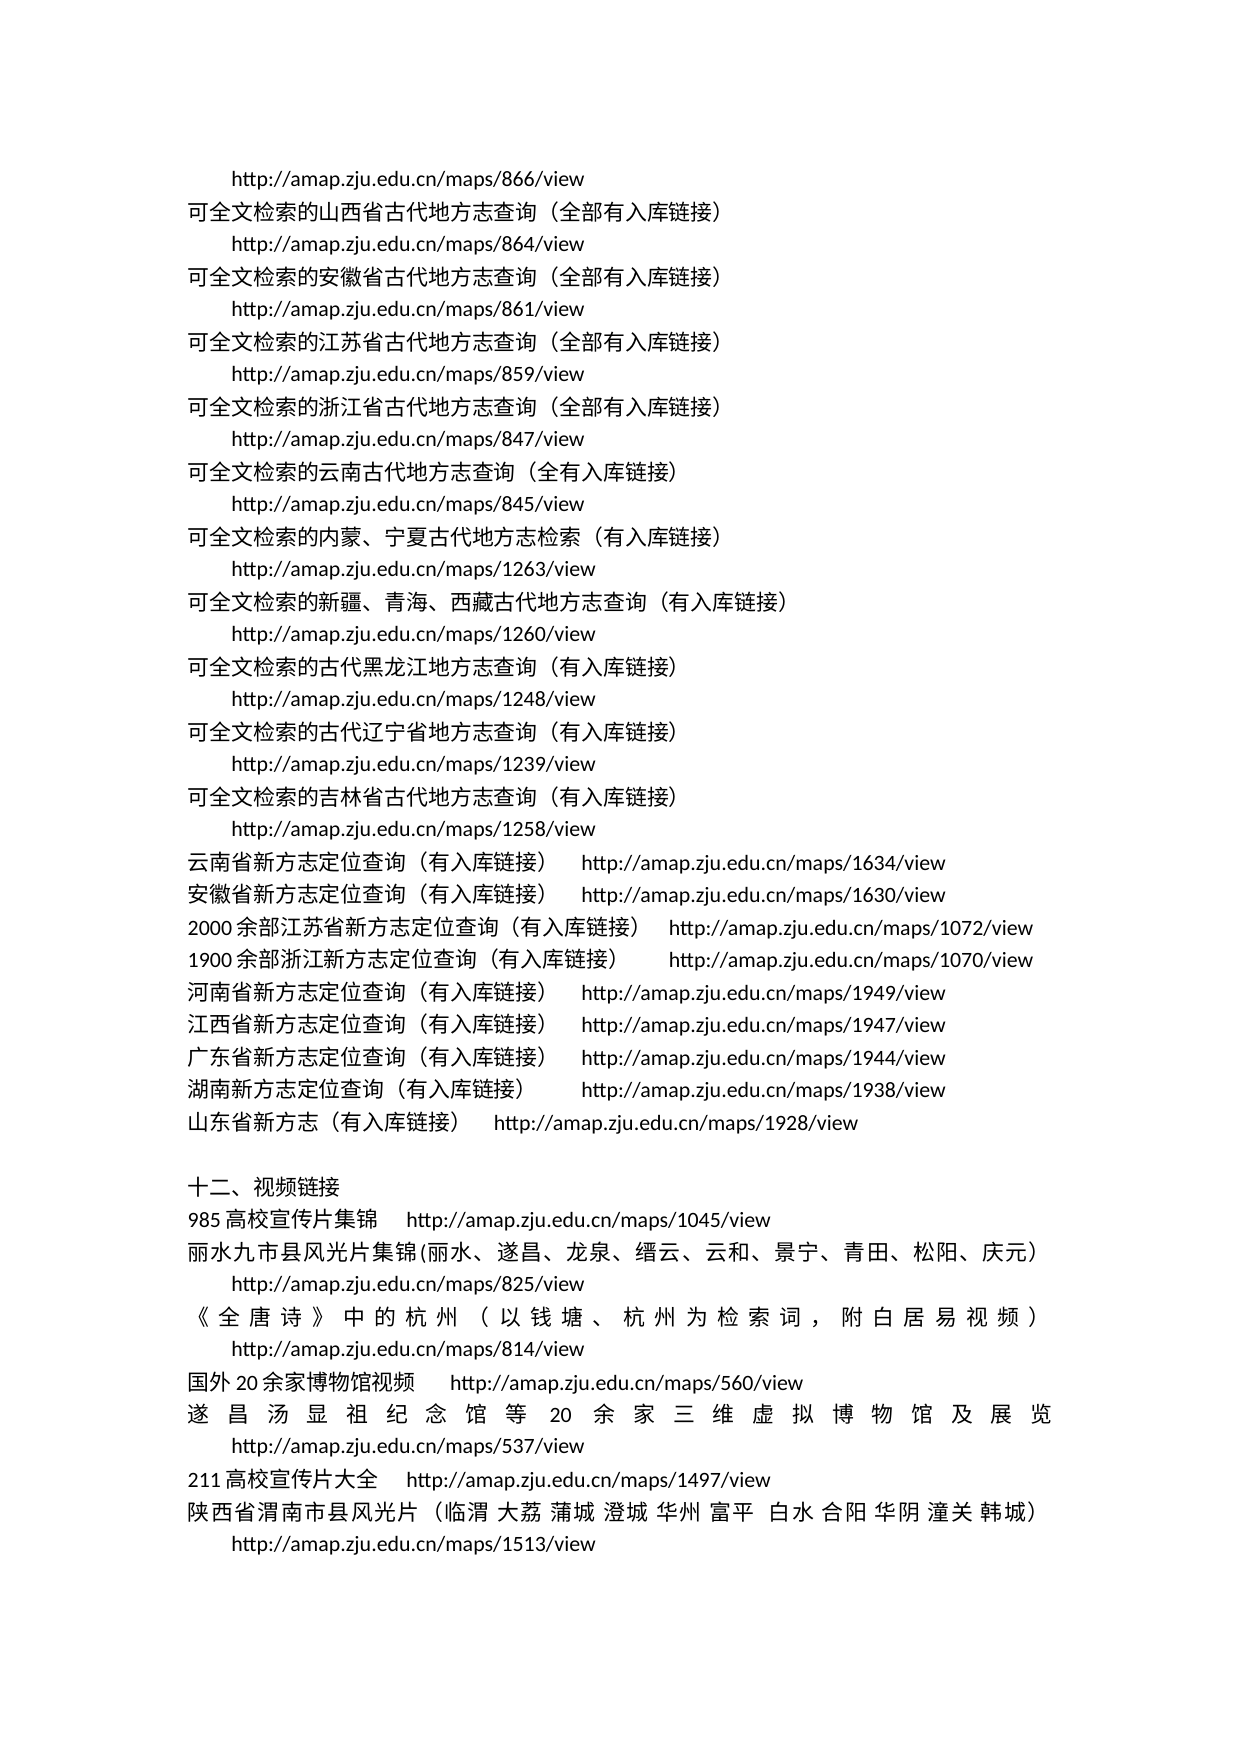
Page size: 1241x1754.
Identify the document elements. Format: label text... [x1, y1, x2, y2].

text 陕西省渭南市县风光片（临渭 大荔 蒲城 澄城 华州 富平 白水 合阳 华阴 潼关 韩城） http://amap.zju.edu.cn/maps/1513/view [187, 1494, 1053, 1559]
text 丽水九市县风光片集锦(丽水、遂昌、龙泉、缙云、云和、景宁、青田、松阳、庆元） http://amap.zju.edu.cn/maps/825/view [187, 1234, 1053, 1299]
text http://amap.zju.edu.cn/maps/1263/view [187, 552, 1053, 584]
text 211高校宣传片大全 http://amap.zju.edu.cn/maps/1497/view [187, 1462, 1053, 1494]
text 2000余部江苏省新方志定位查询（有入库链接） http://amap.zju.edu.cn/maps/1072/view [187, 909, 1053, 942]
text 可全文检索的新疆、青海、西藏古代地方志查询（有入库链接） [187, 584, 1053, 617]
text http://amap.zju.edu.cn/maps/845/view [187, 487, 1053, 519]
text 可全文检索的江苏省古代地方志查询（全部有入库链接） [187, 324, 1053, 357]
text 可全文检索的吉林省古代地方志查询（有入库链接） [187, 779, 1053, 812]
text http://amap.zju.edu.cn/maps/1258/view [187, 812, 1053, 844]
text 江西省新方志定位查询（有入库链接） http://amap.zju.edu.cn/maps/1947/view [187, 1007, 1053, 1039]
text 安徽省新方志定位查询（有入库链接） http://amap.zju.edu.cn/maps/1630/view [187, 877, 1053, 909]
text 可全文检索的古代黑龙江地方志查询（有入库链接） [187, 649, 1053, 682]
text 可全文检索的安徽省古代地方志查询（全部有入库链接） [187, 259, 1053, 292]
text 十二、视频链接 [187, 1169, 1053, 1202]
text 国外20余家博物馆视频 http://amap.zju.edu.cn/maps/560/view [187, 1364, 1053, 1397]
text http://amap.zju.edu.cn/maps/864/view [187, 227, 1053, 259]
text http://amap.zju.edu.cn/maps/1248/view [187, 682, 1053, 714]
text 可全文检索的山西省古代地方志查询（全部有入库链接） [187, 194, 1053, 227]
text 山东省新方志（有入库链接） http://amap.zju.edu.cn/maps/1928/view [187, 1104, 1053, 1137]
text 可全文检索的内蒙、宁夏古代地方志检索（有入库链接） [187, 519, 1053, 552]
text 河南省新方志定位查询（有入库链接） http://amap.zju.edu.cn/maps/1949/view [187, 974, 1053, 1007]
text 湖南新方志定位查询（有入库链接） http://amap.zju.edu.cn/maps/1938/view [187, 1072, 1053, 1104]
text http://amap.zju.edu.cn/maps/859/view [187, 357, 1053, 389]
text 1900余部浙江新方志定位查询（有入库链接） http://amap.zju.edu.cn/maps/1070/view [187, 942, 1053, 974]
text 可全文检索的云南古代地方志查询（全有入库链接） [187, 454, 1053, 487]
text http://amap.zju.edu.cn/maps/847/view [187, 422, 1053, 454]
text 《全唐诗》中的杭州（以钱塘、杭州为检索词，附白居易视频） http://amap.zju.edu.cn/maps/814/view [187, 1299, 1053, 1364]
text 云南省新方志定位查询（有入库链接） http://amap.zju.edu.cn/maps/1634/view [187, 844, 1053, 877]
text http://amap.zju.edu.cn/maps/866/view [187, 162, 1053, 194]
text 可全文检索的浙江省古代地方志查询（全部有入库链接） [187, 389, 1053, 422]
text 可全文检索的古代辽宁省地方志查询（有入库链接） [187, 714, 1053, 747]
text http://amap.zju.edu.cn/maps/861/view [187, 292, 1053, 324]
text 遂昌汤显祖纪念馆等20余家三维虚拟博物馆及展览 http://amap.zju.edu.cn/maps/537/view [187, 1397, 1053, 1462]
text 985高校宣传片集锦 http://amap.zju.edu.cn/maps/1045/view [187, 1202, 1053, 1234]
text http://amap.zju.edu.cn/maps/1239/view [187, 747, 1053, 779]
text 广东省新方志定位查询（有入库链接） http://amap.zju.edu.cn/maps/1944/view [187, 1039, 1053, 1072]
text http://amap.zju.edu.cn/maps/1260/view [187, 617, 1053, 649]
